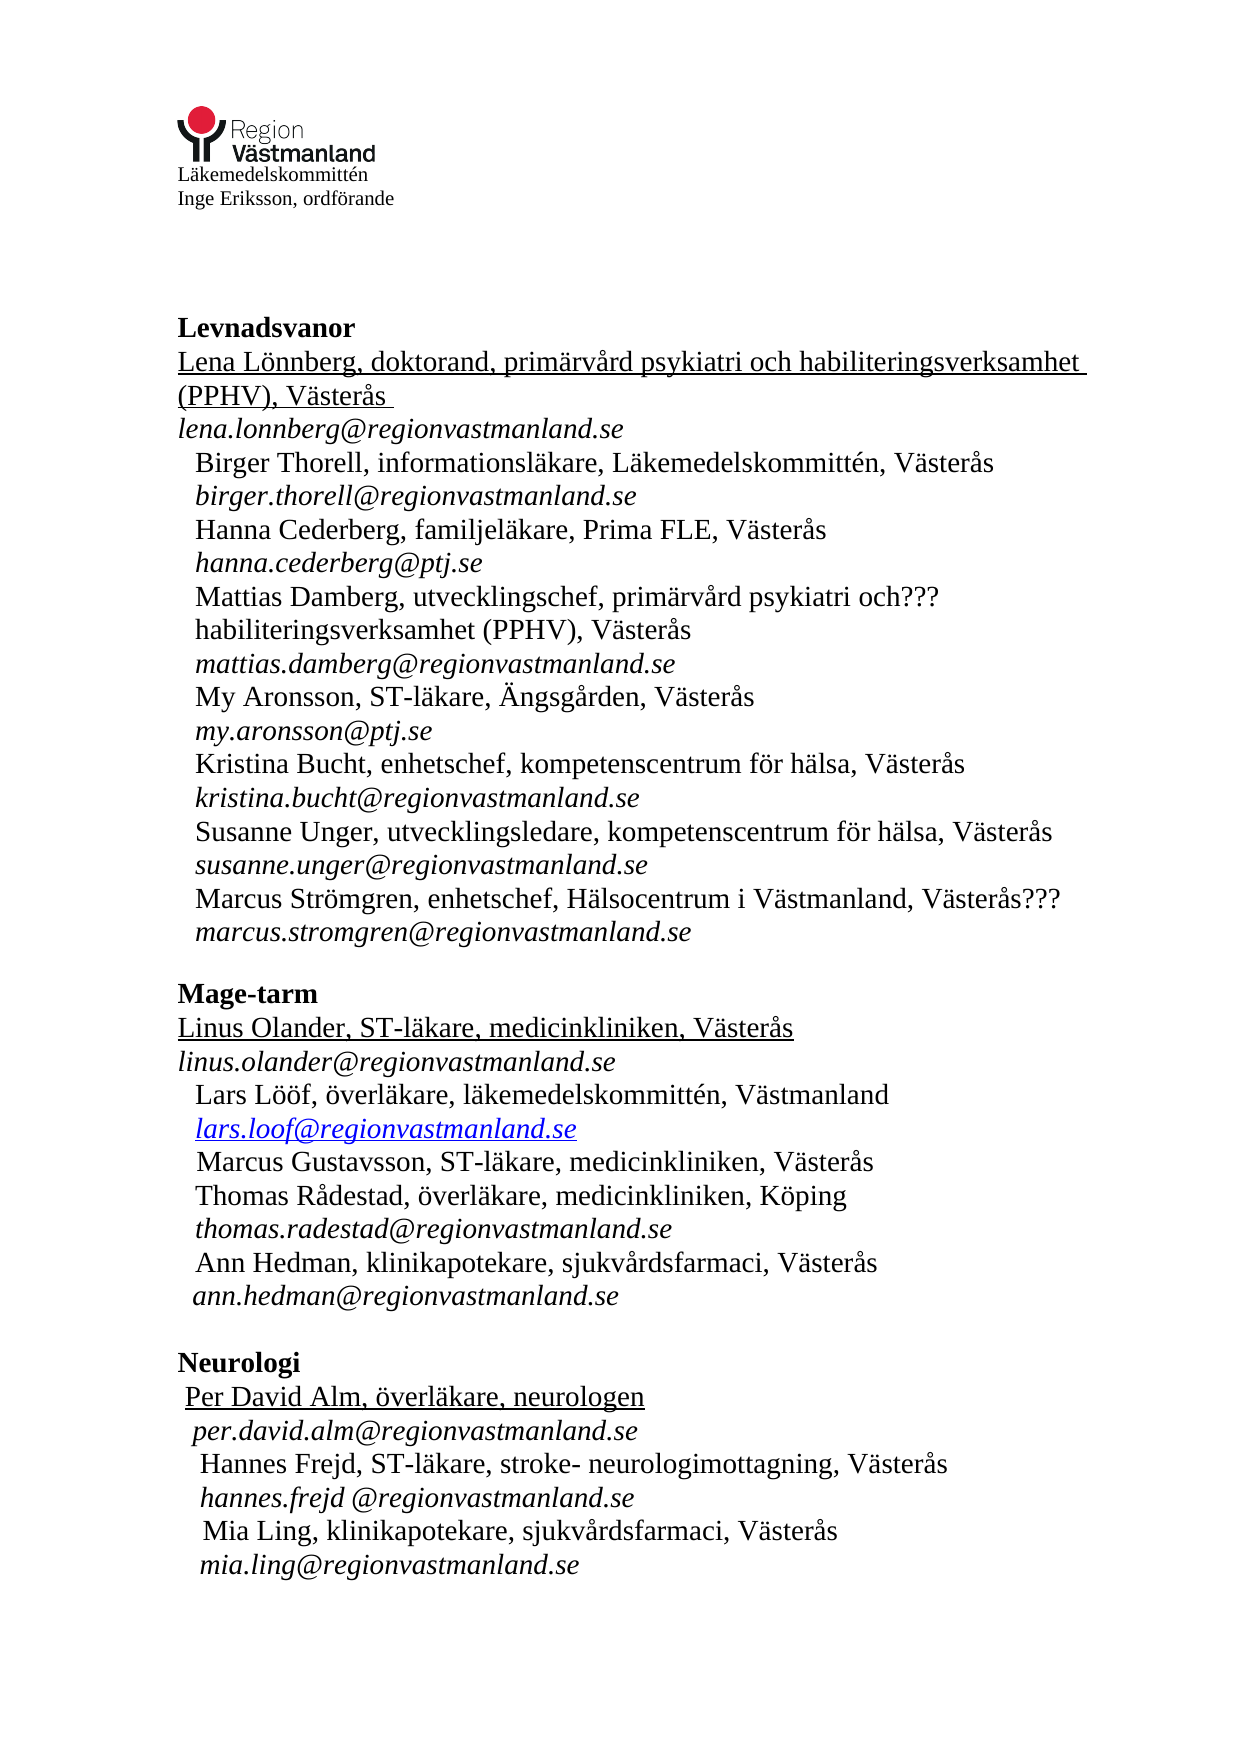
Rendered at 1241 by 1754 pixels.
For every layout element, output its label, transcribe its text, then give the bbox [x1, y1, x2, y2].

text Neurologi Per David Alm, överläkare, neurologen [177, 1346, 1092, 1413]
text Mage-tarm Linus Olander, ST-läkare, medicinkliniken, Västerås [177, 977, 1092, 1044]
text my.aronsson@ptj.se [195, 713, 1092, 747]
text My Aronsson, ST-läkare, Ängsgården, Västerås [195, 679, 1092, 713]
text lena.lonnberg@regionvastmanland.se [177, 411, 1092, 445]
text marcus.stromgren@regionvastmanland.se [195, 914, 1092, 977]
text Levnadsvanor [177, 311, 1092, 344]
text mia.ling@regionvastmanland.se [192, 1547, 1092, 1580]
text Thomas Rådestad, överläkare, medicinkliniken, Köping [177, 1178, 1092, 1211]
text Lena Lönnberg, doktorand, primärvård psykiatri och habiliteringsverksamhet (PPHV), Västerås [177, 344, 1092, 411]
text mattias.damberg@regionvastmanland.se [195, 646, 1092, 679]
text hanna.cederberg@ptj.se [195, 545, 1092, 579]
text Ann Hedman, klinikapotekare, sjukvårdsfarmaci, Västerås [195, 1245, 1092, 1278]
text Birger Thorell, informationsläkare, Läkemedelskommittén, Västerås [177, 445, 1092, 478]
text birger.thorell@regionvastmanland.se [195, 478, 1092, 512]
text hannes.frejd @regionvastmanland.se [185, 1480, 1092, 1513]
text per.david.alm@regionvastmanland.se Hannes Frejd, ST-läkare, stroke- neurologimottagning, Västerås [185, 1413, 1092, 1480]
text Mia Ling, klinikapotekare, sjukvårdsfarmaci, Västerås [195, 1513, 1092, 1547]
text Kristina Bucht, enhetschef, kompetenscentrum för hälsa, Västerås [195, 747, 1092, 780]
text linus.olander@regionvastmanland.se [177, 1044, 1092, 1077]
text Mattias Damberg, utvecklingschef, primärvård psykiatri och??? habiliteringsverksamhet (PPHV), Västerås [195, 579, 1092, 646]
text thomas.radestad@regionvastmanland.se [195, 1211, 1092, 1245]
text Hanna Cederberg, familjeläkare, Prima FLE, Västerås [177, 512, 1092, 545]
picture [177, 106, 375, 162]
text Lars Lööf, överläkare, läkemedelskommittén, Västmanland [177, 1077, 1092, 1111]
text ann.hedman@regionvastmanland.se [192, 1278, 1092, 1312]
text kristina.bucht@regionvastmanland.se [195, 780, 1092, 814]
text Susanne Unger, utvecklingsledare, kompetenscentrum för hälsa, Västerås susanne.unger@regionvastmanland.se Marcus Strömgren, enhetschef, Hälsocentrum i Västmanland, Västerås??? [195, 814, 1092, 914]
text lars.loof@regionvastmanland.se Marcus Gustavsson, ST-läkare, medicinkliniken, Västerås [177, 1111, 1092, 1178]
